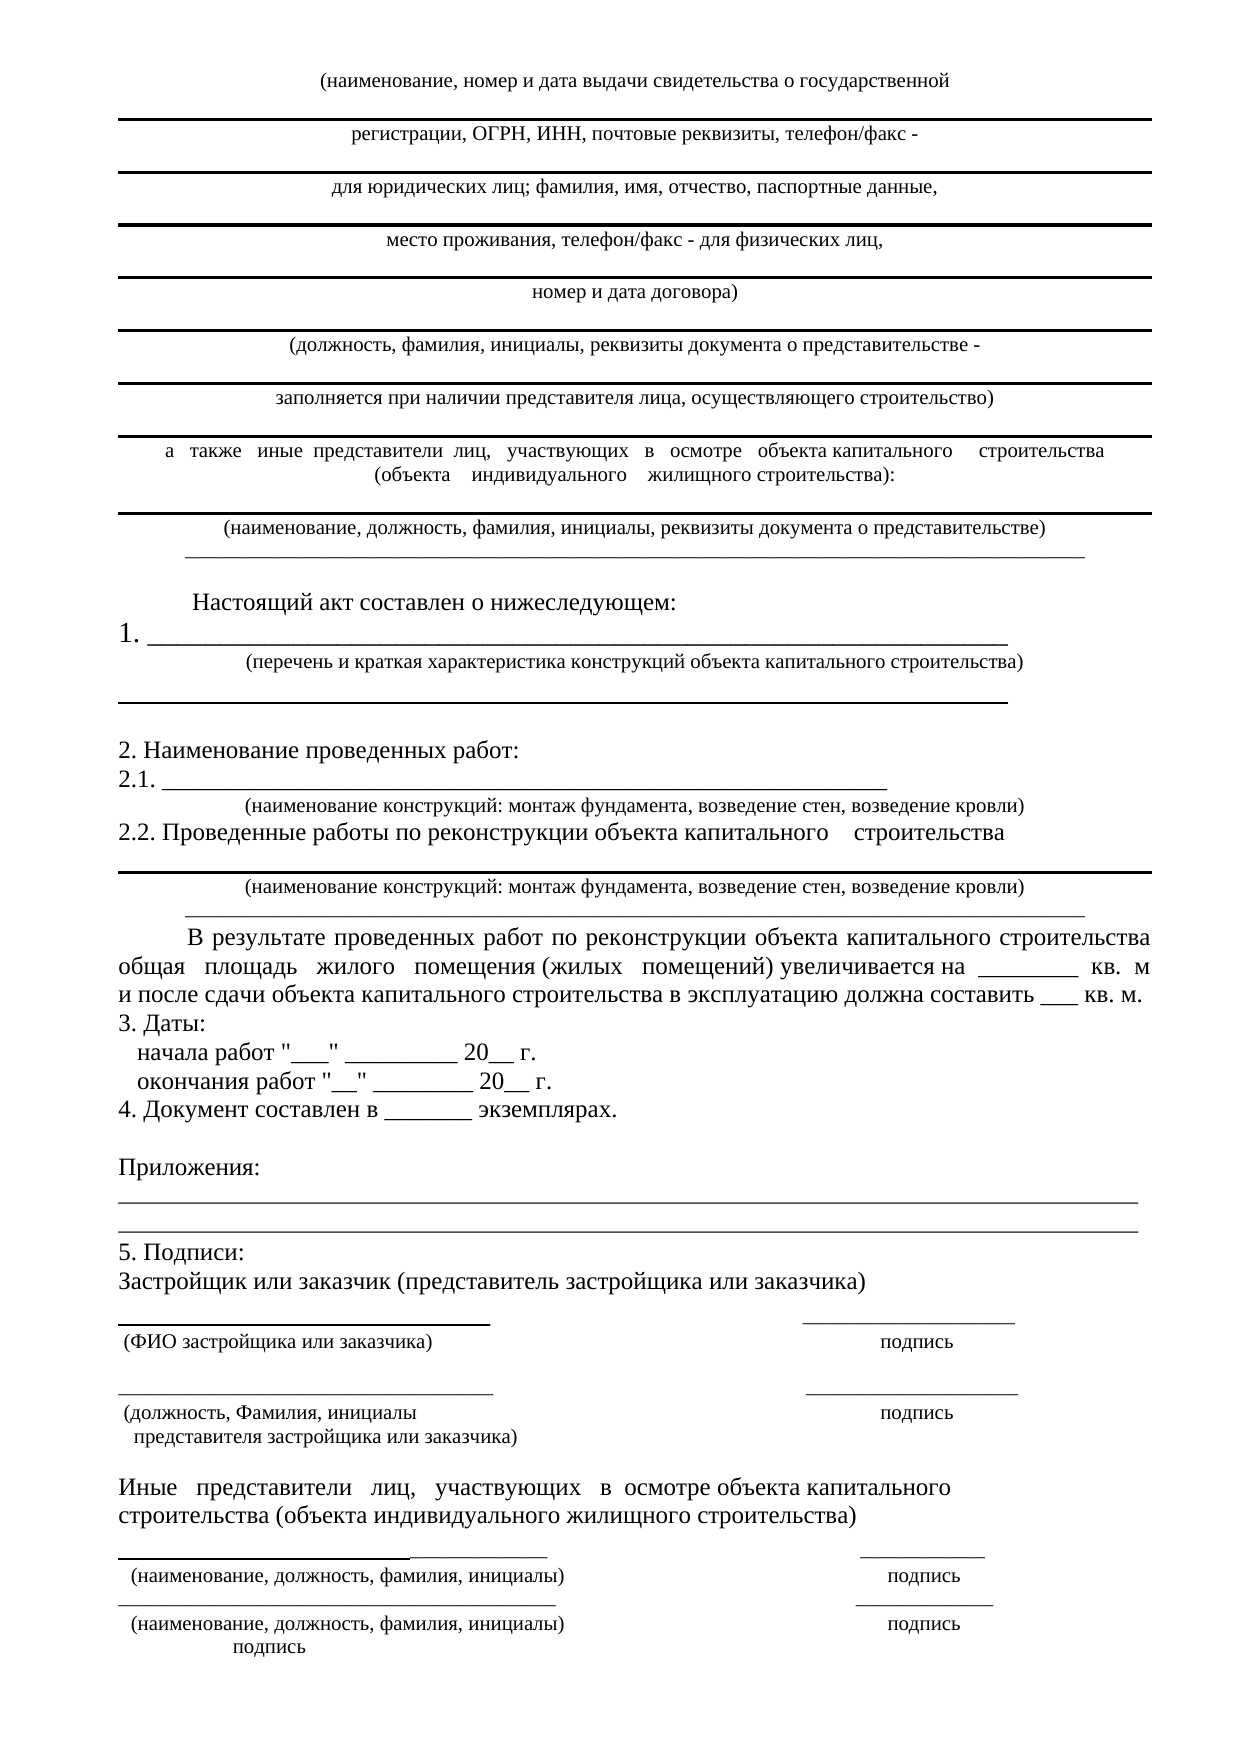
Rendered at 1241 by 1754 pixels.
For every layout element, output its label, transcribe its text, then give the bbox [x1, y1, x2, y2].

text ________________________________________________________________________ [118, 898, 1152, 922]
text (наименование, должность, фамилия, инициалы) подпись [118, 1610, 1152, 1634]
text Застройщик или заказчик (представитель застройщика или заказчика) [118, 1266, 1152, 1295]
text подпись [118, 1634, 1152, 1658]
text ______________________ ___ _________________ [118, 1295, 1152, 1328]
text номер и дата договора) [118, 279, 1152, 303]
text для юридических лиц; фамилия, имя, отчество, паспортные данные, [118, 174, 1152, 198]
text 2. Наименование проведенных работ: [118, 735, 1152, 764]
text место проживания, телефон/факс - для физических лиц, [118, 227, 1152, 251]
text 2.2. Проведенные работы по реконструкции объекта капитального строительства [118, 817, 1152, 846]
text 5. Подписи: [118, 1237, 1152, 1266]
text ____________________________________________________________________ [118, 1181, 1152, 1209]
text Настоящий акт составлен о нижеследующем: [118, 587, 1152, 615]
text (наименование конструкций: монтаж фундамента, возведение стен, возведение кровли) [118, 874, 1152, 898]
text 3. Даты: [118, 1008, 1152, 1037]
text _______________________________ __________ [118, 1529, 1152, 1563]
text (наименование, должность, фамилия, инициалы) подпись [118, 1563, 1152, 1587]
text 2.1. __________________________________________________________ [118, 764, 1152, 793]
text ___________________________________ ___________ [118, 1587, 1152, 1610]
text регистрации, ОГРН, ИНН, почтовые реквизиты, телефон/факс - [118, 121, 1152, 145]
text окончания работ "__" ________ 20__ г. [118, 1066, 1152, 1094]
text представителя застройщика или заказчика) [118, 1424, 1152, 1448]
text 1. ___________________________________________________________ [118, 615, 1152, 649]
text ____________________________________________________________________ [118, 1209, 1152, 1237]
text ______________________________ _________________ [118, 1376, 1152, 1400]
text (ФИО застройщика или заказчика) подпись [118, 1328, 1152, 1353]
text Иные представители лиц, участвующих в осмотре объекта капитального [118, 1472, 1152, 1500]
text строительства (объекта индивидуального жилищного строительства) [118, 1500, 1152, 1529]
text В результате проведенных работ по реконструкции объекта капитального строительства общая площадь жилого помещения (жилых помещений) увеличивается на ________ кв. м и после сдачи объекта капитального строительства в эксплуатацию должна составить ___ кв. м. [118, 922, 1152, 1008]
text начала работ "___" _________ 20__ г. [118, 1037, 1152, 1066]
text Приложения: [118, 1152, 1152, 1181]
text (должность, Фамилия, инициалы подпись [118, 1400, 1152, 1424]
text а также иные представители лиц, участвующих в осмотре объекта капитального строительства (объекта индивидуального жилищного строительства): [118, 438, 1152, 486]
text заполняется при наличии представителя лица, осуществляющего строительство) [118, 385, 1152, 409]
text 4. Документ составлен в _______ экземплярах. [118, 1094, 1152, 1123]
text (наименование, номер и дата выдачи свидетельства о государственной [118, 68, 1152, 92]
text (перечень и краткая характеристика конструкций объекта капитального строительства) [118, 649, 1152, 673]
text _____________________________________________________________ [118, 673, 1152, 706]
text (наименование конструкций: монтаж фундамента, возведение стен, возведение кровли) [118, 793, 1152, 817]
text (наименование, должность, фамилия, инициалы, реквизиты документа о представительстве) [118, 515, 1152, 539]
text (должность, фамилия, инициалы, реквизиты документа о представительстве - [118, 332, 1152, 356]
text ________________________________________________________________________ [118, 539, 1152, 563]
